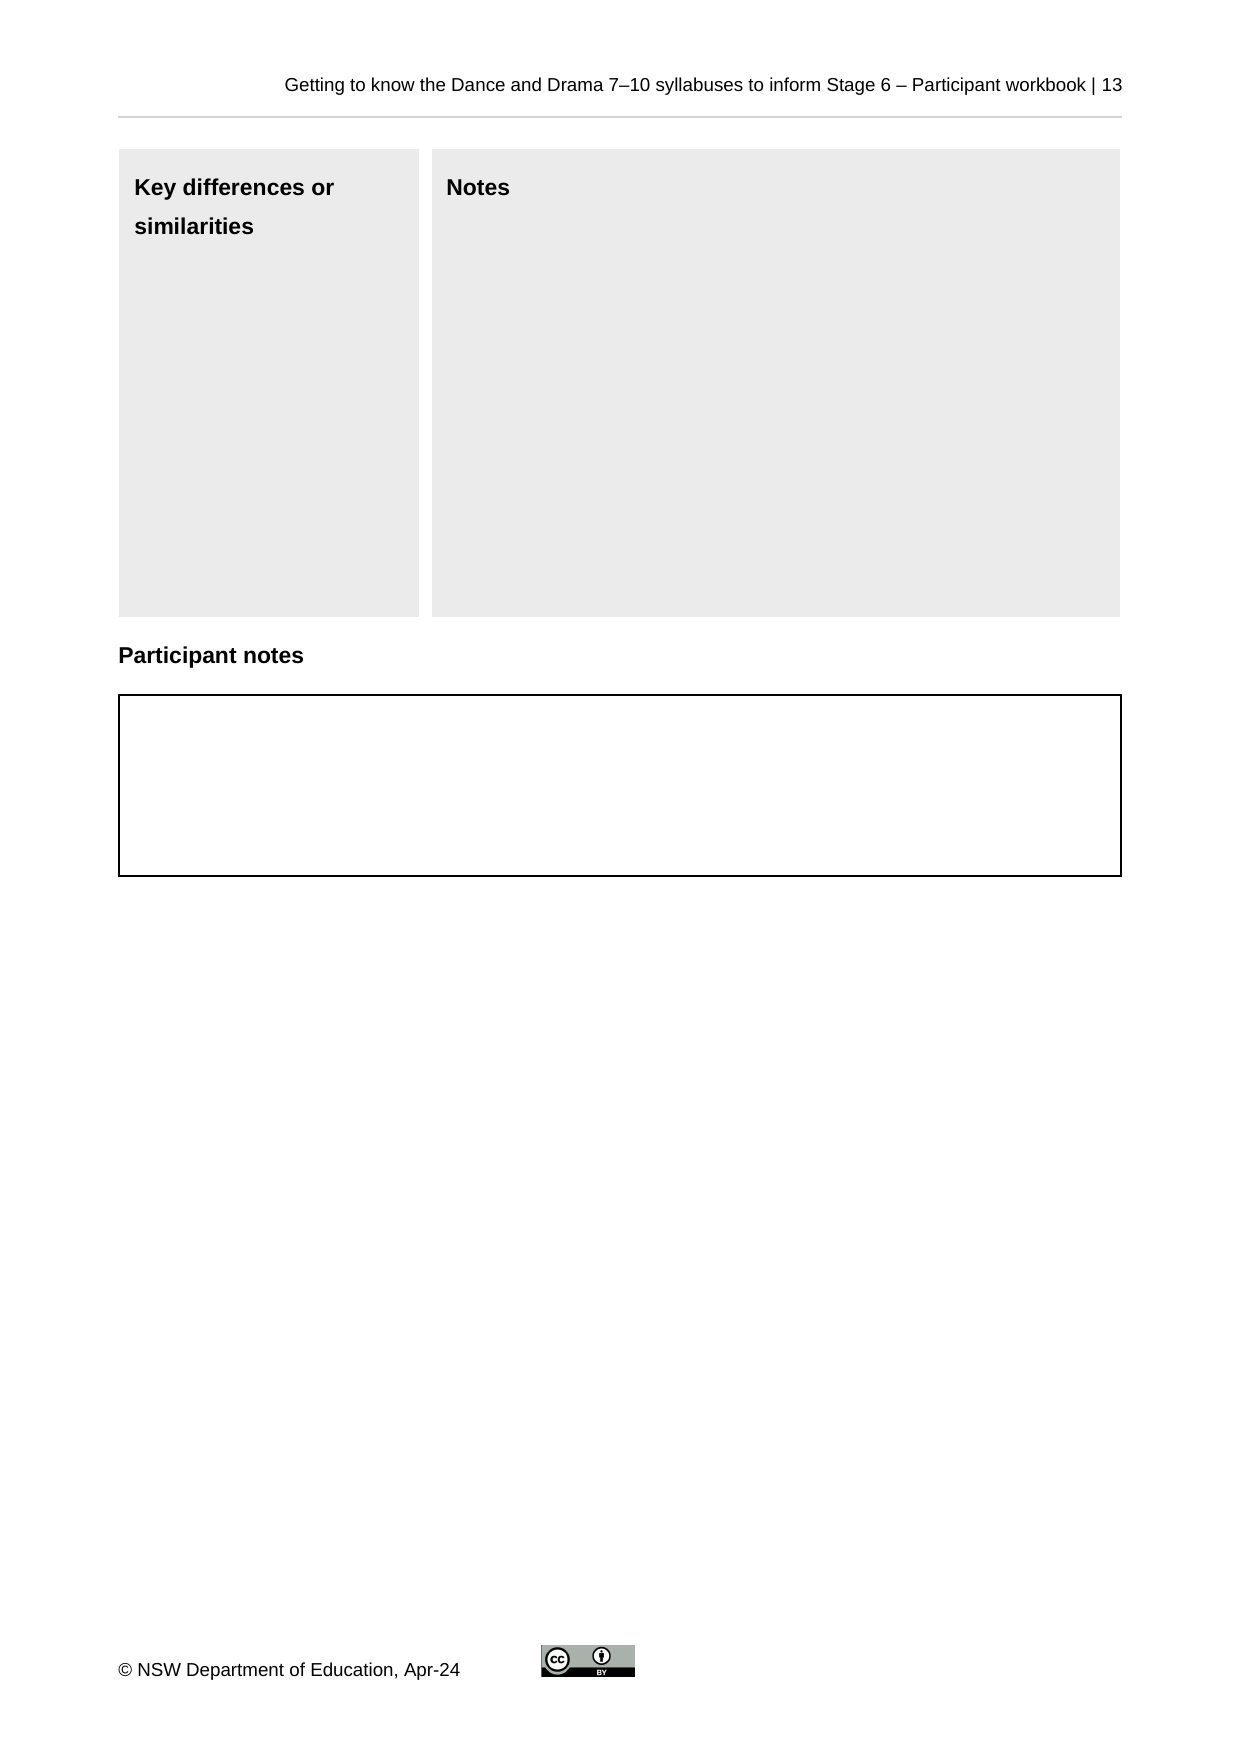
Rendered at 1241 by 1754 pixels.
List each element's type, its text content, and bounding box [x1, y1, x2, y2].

table_header [120, 696, 1120, 874]
picture [541, 1645, 635, 1677]
text Participant notes [118, 642, 1122, 668]
table_header Key differences or similarities [119, 149, 419, 617]
table_header Notes [432, 149, 1120, 617]
